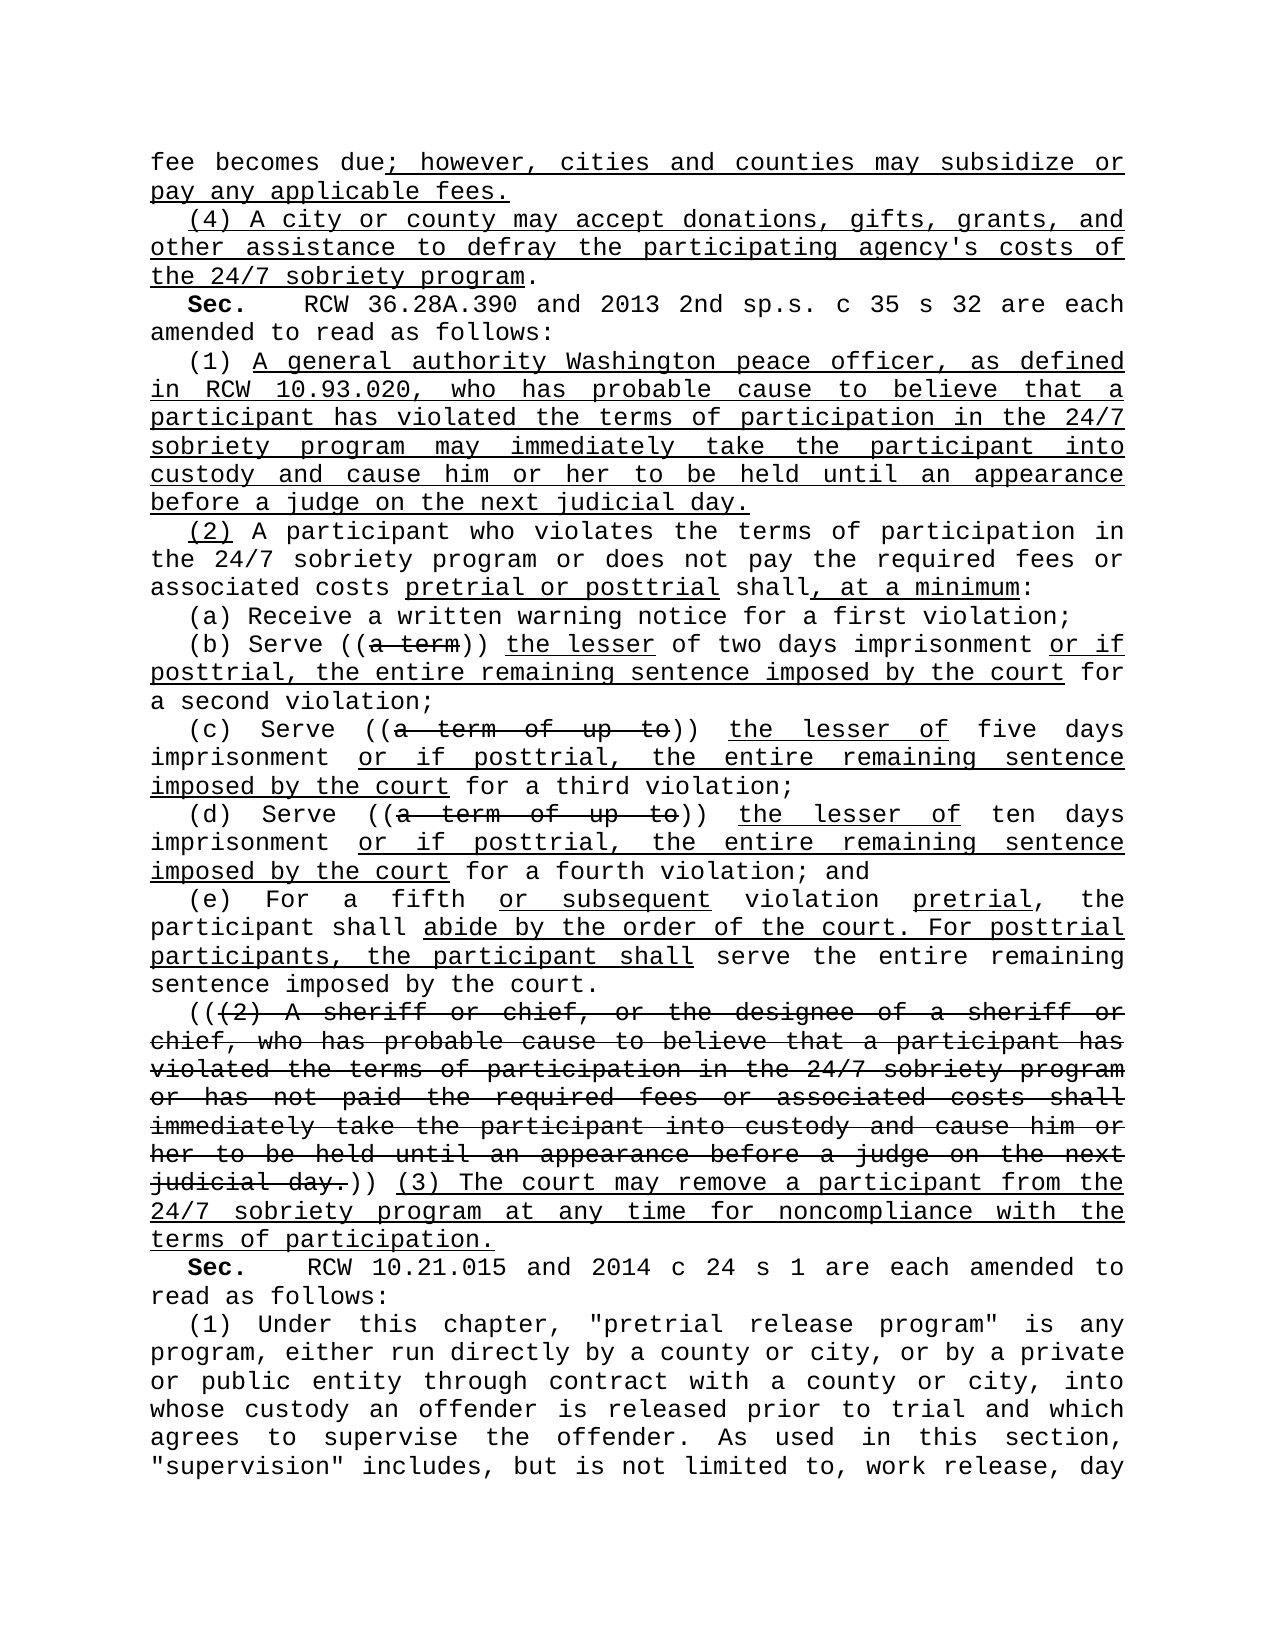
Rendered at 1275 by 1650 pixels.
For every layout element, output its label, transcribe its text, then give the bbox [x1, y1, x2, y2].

text (4) A city or county may accept donations, gifts, grants, and other assistance to defray the participating agency's costs of the 24/7 sobriety program. [150, 260, 1125, 292]
text Sec. RCW 10.21.015 and 2014 c 24 s 1 are each amended to read as follows: [150, 1255, 1125, 1312]
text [150, 1312, 1125, 1482]
text (((2) A sheriff or chief, or the designee of a sheriff or chief, who has probable cause to believe that a participant has violated the terms of participation in the 24/7 sobriety program or has not paid the required fees or associated costs shall immediately take the participant into custody and cause him or her to be held until an appearance before a judge on the next judicial day.)) (3) The court may remove a participant from the 24/7 sobriety program at any time for noncompliance with the terms of participation. [150, 1000, 1125, 1070]
text (4) A city or county may accept donations, gifts, grants, and other assistance to defray the participating agency's costs of the 24/7 sobriety program. [150, 207, 1125, 258]
text (1) A general authority Washington peace officer, as defined in RCW 10.93.020, who has probable cause to believe that a participant has violated the terms of participation in the 24/7 sobriety program may immediately take the participant into custody and cause him or her to be held until an appearance before a judge on the next judicial day. [150, 430, 1125, 456]
text (1) A general authority Washington peace officer, as defined in RCW 10.93.020, who has probable cause to believe that a participant has violated the terms of participation in the 24/7 sobriety program may immediately take the participant into custody and cause him or her to be held until an appearance before a judge on the next judicial day. [150, 458, 1125, 485]
text (((2) A sheriff or chief, or the designee of a sheriff or chief, who has probable cause to believe that a participant has violated the terms of participation in the 24/7 sobriety program or has not paid the required fees or associated costs shall immediately take the participant into custody and cause him or her to be held until an appearance before a judge on the next judicial day.)) (3) The court may remove a participant from the 24/7 sobriety program at any time for noncompliance with the terms of participation. [150, 1223, 1125, 1255]
text (((2) A sheriff or chief, or the designee of a sheriff or chief, who has probable cause to believe that a participant has violated the terms of participation in the 24/7 sobriety program or has not paid the required fees or associated costs shall immediately take the participant into custody and cause him or her to be held until an appearance before a judge on the next judicial day.)) (3) The court may remove a participant from the 24/7 sobriety program at any time for noncompliance with the terms of participation. [150, 1157, 1125, 1221]
text (e) For a fifth or subsequent violation pretrial, the participant shall abide by the order of the court. For posttrial participants, the participant shall serve the entire remaining sentence imposed by the court. [150, 887, 1125, 1000]
text (1) A general authority Washington peace officer, as defined in RCW 10.93.020, who has probable cause to believe that a participant has violated the terms of participation in the 24/7 sobriety program may immediately take the participant into custody and cause him or her to be held until an appearance before a judge on the next judicial day. [150, 486, 1125, 518]
text (1) A general authority Washington peace officer, as defined in RCW 10.93.020, who has probable cause to believe that a participant has violated the terms of participation in the 24/7 sobriety program may immediately take the participant into custody and cause him or her to be held until an appearance before a judge on the next judicial day. [150, 348, 1125, 428]
text Sec. RCW 36.28A.390 and 2013 2nd sp.s. c 35 s 32 are each amended to read as follows: [150, 292, 1125, 348]
text (c) Serve ((a term of up to)) the lesser of five days imprisonment or if posttrial, the entire remaining sentence imposed by the court for a third violation; [150, 717, 1125, 802]
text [150, 150, 1125, 207]
text (d) Serve ((a term of up to)) the lesser of ten days imprisonment or if posttrial, the entire remaining sentence imposed by the court for a fourth violation; and [150, 802, 1125, 887]
text (b) Serve ((a term)) the lesser of two days imprisonment or if posttrial, the entire remaining sentence imposed by the court for a second violation; [150, 632, 1125, 717]
text (a) Receive a written warning notice for a first violation; [150, 603, 1125, 632]
text (2) A participant who violates the terms of participation in the 24/7 sobriety program or does not pay the required fees or associated costs pretrial or posttrial shall, at a minimum: [150, 518, 1125, 603]
